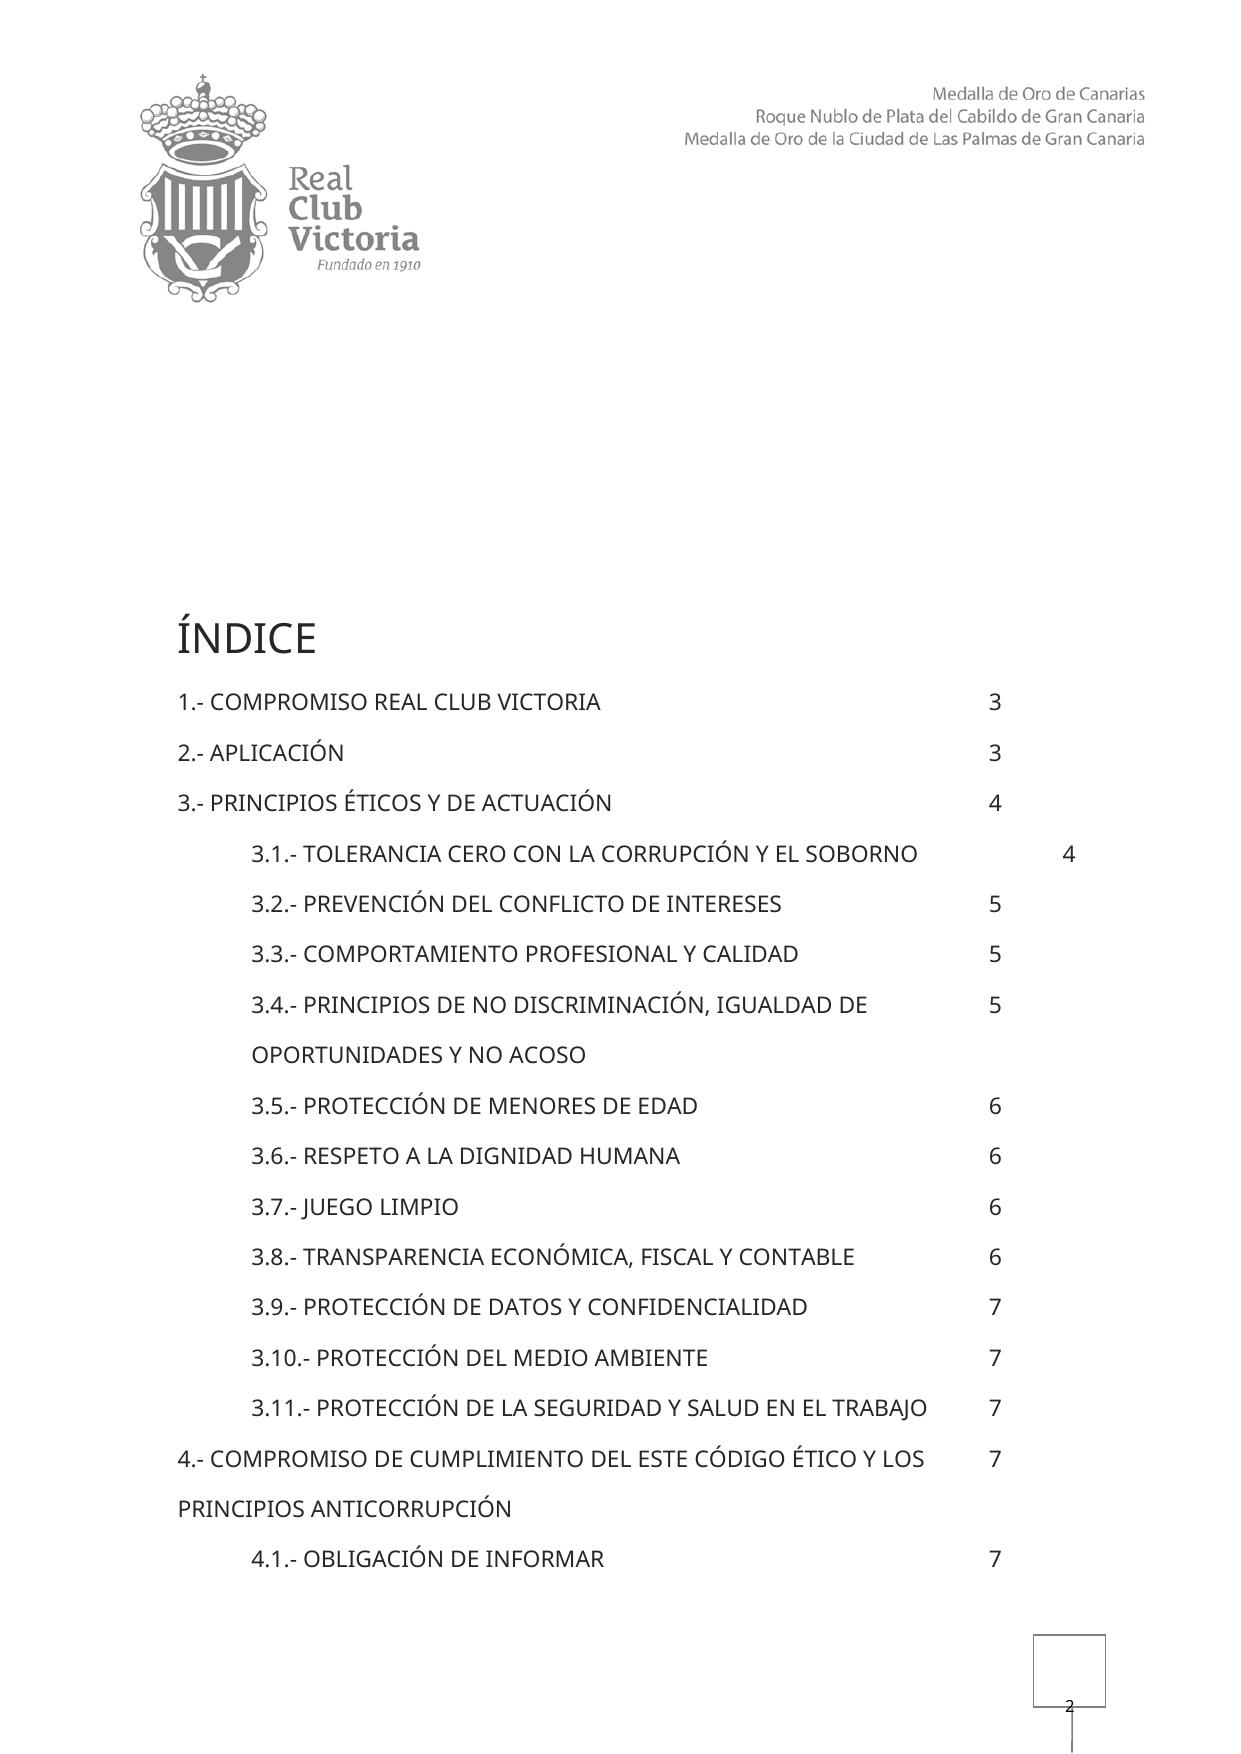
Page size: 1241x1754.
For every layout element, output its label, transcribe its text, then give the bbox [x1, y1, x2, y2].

text 3.- PRINCIPIOS ÉTICOS Y DE ACTUACIÓN 4 [177, 787, 1107, 818]
text 1.- COMPROMISO REAL CLUB VICTORIA 3 [177, 686, 1107, 718]
text OPORTUNIDADES Y NO ACOSO [251, 1039, 1107, 1071]
text 3.8.- TRANSPARENCIA ECONÓMICA, FISCAL Y CONTABLE 6 [177, 1241, 1107, 1272]
text 4.1.- OBLIGACIÓN DE INFORMAR 7 [177, 1543, 1107, 1575]
text 3.3.- COMPORTAMIENTO PROFESIONAL Y CALIDAD 5 [177, 938, 1107, 970]
text ÍNDICE [177, 608, 1107, 665]
text 3.1.- TOLERANCIA CERO CON LA CORRUPCIÓN Y EL SOBORNO 4 [177, 838, 1107, 869]
picture [84, 23, 1201, 320]
text 3.7.- JUEGO LIMPIO 6 [177, 1191, 1107, 1222]
text 3.2.- PREVENCIÓN DEL CONFLICTO DE INTERESES 5 [177, 888, 1107, 919]
text 4.- COMPROMISO DE CUMPLIMIENTO DEL ESTE CÓDIGO ÉTICO Y LOS 7 [177, 1443, 1107, 1474]
text 2.- APLICACIÓN 3 [177, 737, 1107, 768]
text 3.5.- PROTECCIÓN DE MENORES DE EDAD 6 [177, 1090, 1107, 1121]
text 3.11.- PROTECCIÓN DE LA SEGURIDAD Y SALUD EN EL TRABAJO 7 [177, 1392, 1107, 1423]
text PRINCIPIOS ANTICORRUPCIÓN [177, 1493, 1107, 1524]
text 3.6.- RESPETO A LA DIGNIDAD HUMANA 6 [177, 1140, 1107, 1171]
text 3.9.- PROTECCIÓN DE DATOS Y CONFIDENCIALIDAD 7 [177, 1291, 1107, 1323]
text 3.4.- PRINCIPIOS DE NO DISCRIMINACIÓN, IGUALDAD DE 5 [251, 989, 1107, 1020]
text 3.10.- PROTECCIÓN DEL MEDIO AMBIENTE 7 [177, 1342, 1107, 1373]
